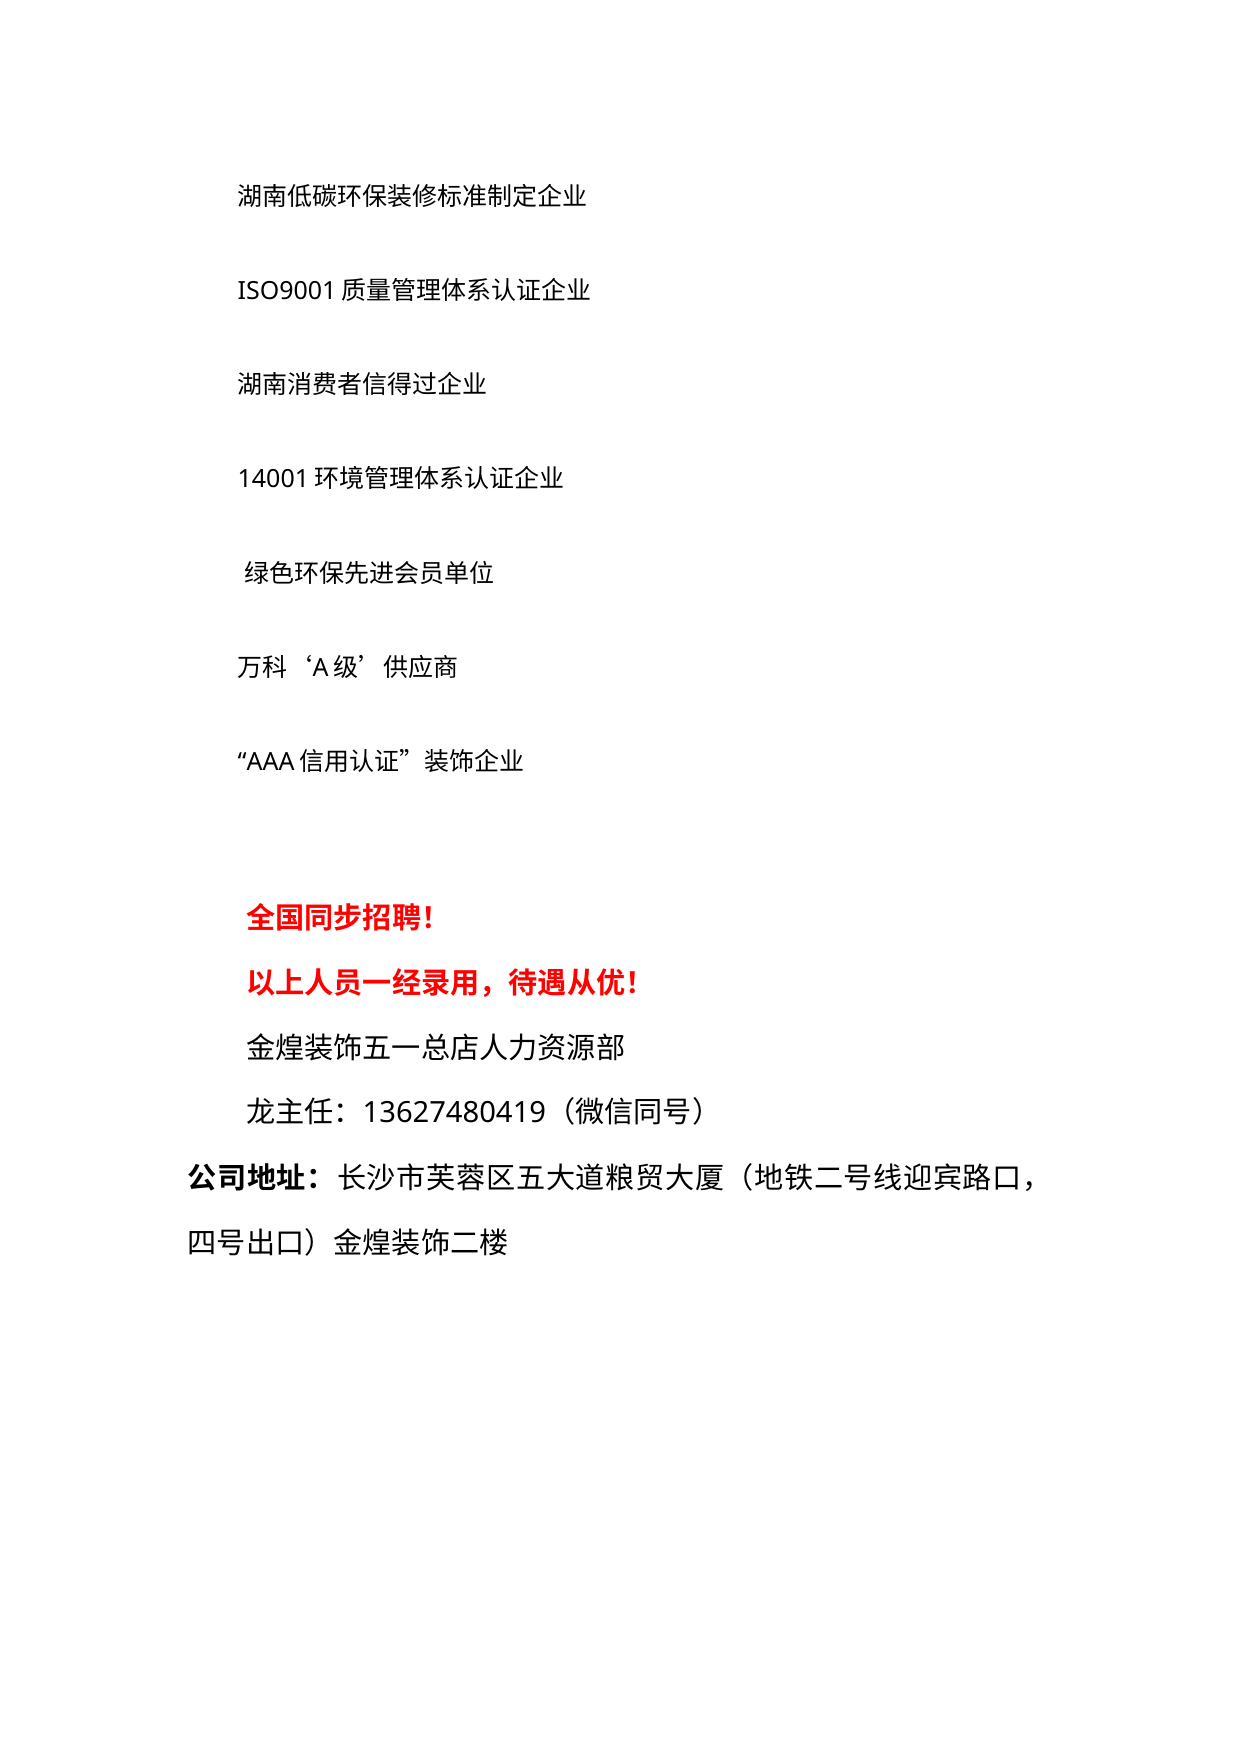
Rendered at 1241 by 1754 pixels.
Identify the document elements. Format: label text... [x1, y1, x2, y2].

text 绿色环保先进会员单位 [187, 539, 1053, 604]
text 湖南消费者信得过企业 [187, 350, 1053, 415]
text “AAA信用认证”装饰企业 [187, 727, 1053, 792]
text ISO9001质量管理体系认证企业 [187, 256, 1053, 321]
text 以上人员一经录用，待遇从优！ [187, 948, 1053, 1013]
text 龙主任：13627480419（微信同号） [187, 1078, 1053, 1143]
text 万科‘A级’供应商 [187, 633, 1053, 698]
text 湖南低碳环保装修标准制定企业 [187, 162, 1053, 227]
text 14001环境管理体系认证企业 [187, 444, 1053, 509]
text 金煌装饰五一总店人力资源部 [187, 1013, 1053, 1078]
text 全国同步招聘！ [187, 883, 1053, 948]
text 公司地址：长沙市芙蓉区五大道粮贸大厦（地铁二号线迎宾路口，四号出口）金煌装饰二楼 [187, 1143, 1053, 1273]
